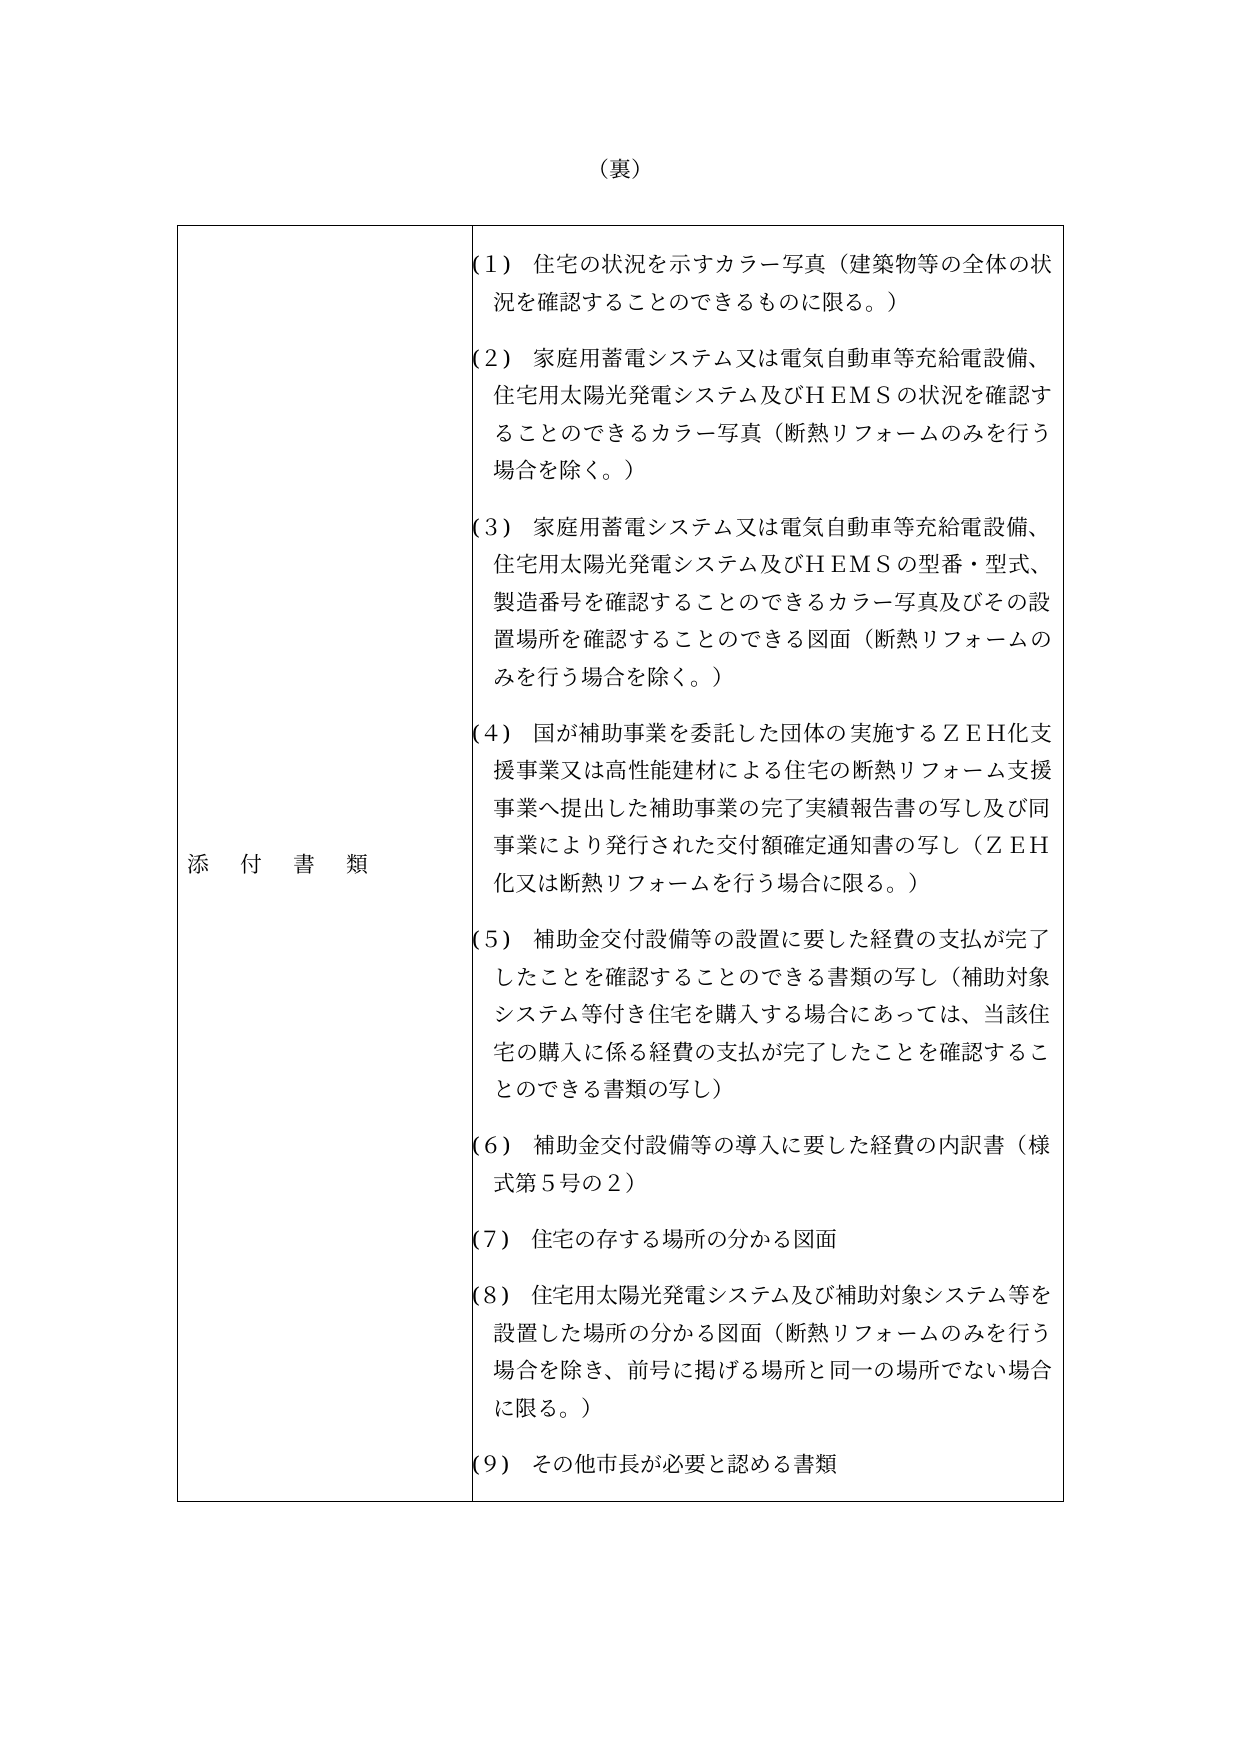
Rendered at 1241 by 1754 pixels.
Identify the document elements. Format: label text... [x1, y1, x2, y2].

table_header (１) 住宅の状況を示すカラー写真（建築物等の全体の状況を確認することのできるものに限る。） (２) 家庭用蓄電システム又は電気自動車等充給電設備、住宅用太陽光発電システム及びＨＥＭＳの状況を確認することのできるカラー写真（断熱リフォームのみを行う場合を除く。） (３) 家庭用蓄電システム又は電気自動車等充給電設備、住宅用太陽光発電システム及びＨＥＭＳの型番・型式、製造番号を確認することのできるカラー写真及びその設置場所を確認することのできる図面（断熱リフォームのみを行う場合を除く。） (４) 国が補助事業を委託した団体の実施するＺＥＨ化支援事業又は高性能建材による住宅の断熱リフォーム支援事業へ提出した補助事業の完了実績報告書の写し及び同事業により発行された交付額確定通知書の写し（ＺＥＨ化又は断熱リフォームを行う場合に限る。） (５) 補助金交付設備等の設置に要した経費の支払が完了したことを確認することのできる書類の写し（補助対象システム等付き住宅を購入する場合にあっては、当該住宅の購入に係る経費の支払が完了したことを確認することのできる書類の写し） (６) 補助金交付設備等の導入に要した経費の内訳書（様式第５号の２） (７) 住宅の存する場所の分かる図面 (８) 住宅用太陽光発電システム及び補助対象システム等を設置した場所の分かる図面（断熱リフォームのみを行う場合を除き、前号に掲げる場所と同一の場所でない場合に限る。） (９) その他市長が必要と認める書類 [473, 226, 1063, 1501]
text （裏） [162, 150, 1078, 187]
table_header 添付書類 [178, 226, 472, 1501]
